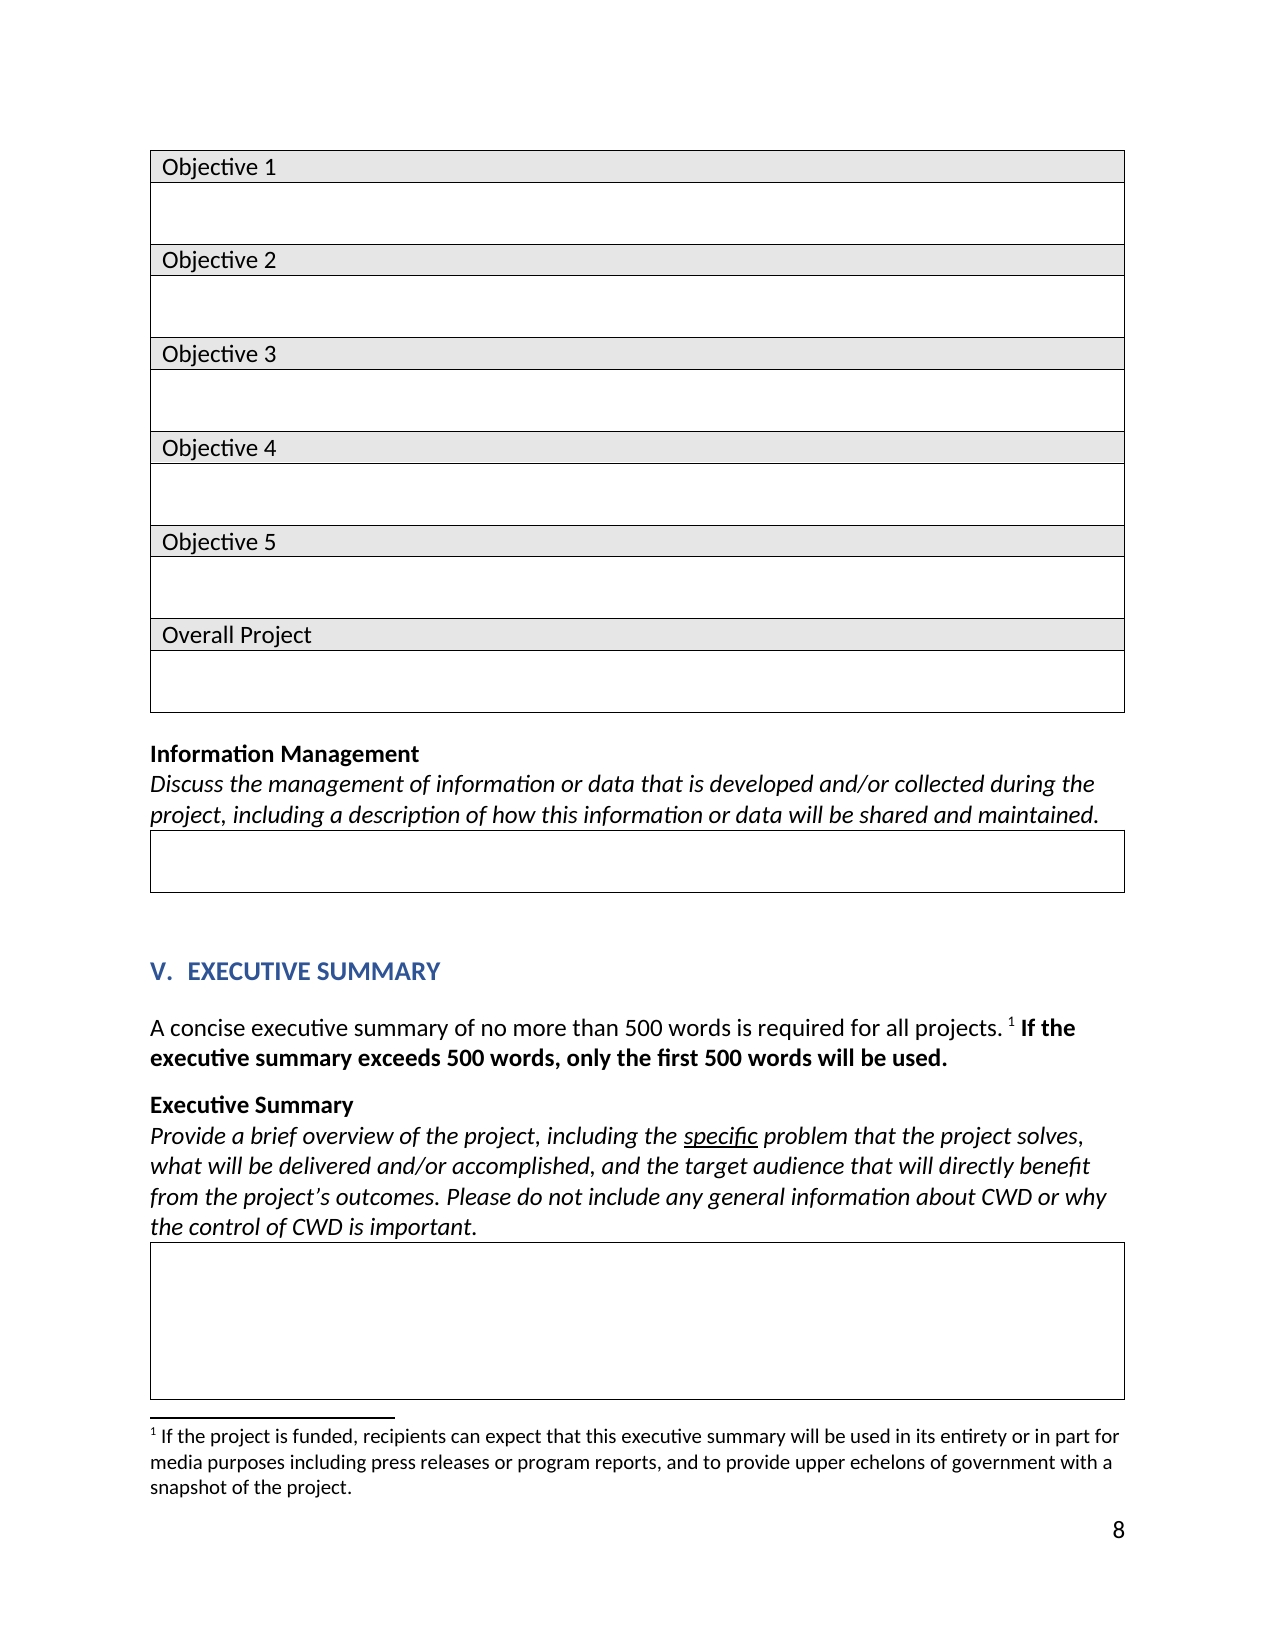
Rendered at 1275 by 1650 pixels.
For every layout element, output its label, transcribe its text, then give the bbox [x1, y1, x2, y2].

table_cell [151, 651, 1124, 712]
text A concise executive summary of no more than 500 words is required for all projects. If the executive summary exceeds 500 words, only the first 500 words will be used. [150, 1012, 1125, 1073]
table_cell [151, 370, 1124, 431]
table_cell [151, 557, 1124, 618]
text Provide a brief overview of the project, including the specific problem that the project solves, what will be delivered and/or accomplished, and the target audience that will directly benefit from the project’s outcomes. Please do not include any general information about CWD or why the control of CWD is important. [150, 1120, 1125, 1242]
table_cell Objective 4 [151, 432, 1124, 462]
table_cell Objective 1 [151, 151, 1124, 182]
table_cell Overall Project [151, 619, 1124, 650]
table_header [151, 831, 1124, 892]
table_header [151, 1243, 1124, 1398]
table_cell Objective 2 [151, 245, 1124, 275]
text Information Management [150, 738, 1125, 768]
text Discuss the management of information or data that is developed and/or collected during the project, including a description of how this information or data will be shared and maintained. [150, 768, 1125, 829]
table_cell [151, 464, 1124, 524]
list EXECUTIVE SUMMARY [150, 954, 1125, 987]
table_cell Objective 5 [151, 526, 1124, 556]
text Executive Summary [150, 1089, 1125, 1120]
table_cell Objective 3 [151, 338, 1124, 369]
table_cell [151, 183, 1124, 244]
table_cell [151, 276, 1124, 337]
